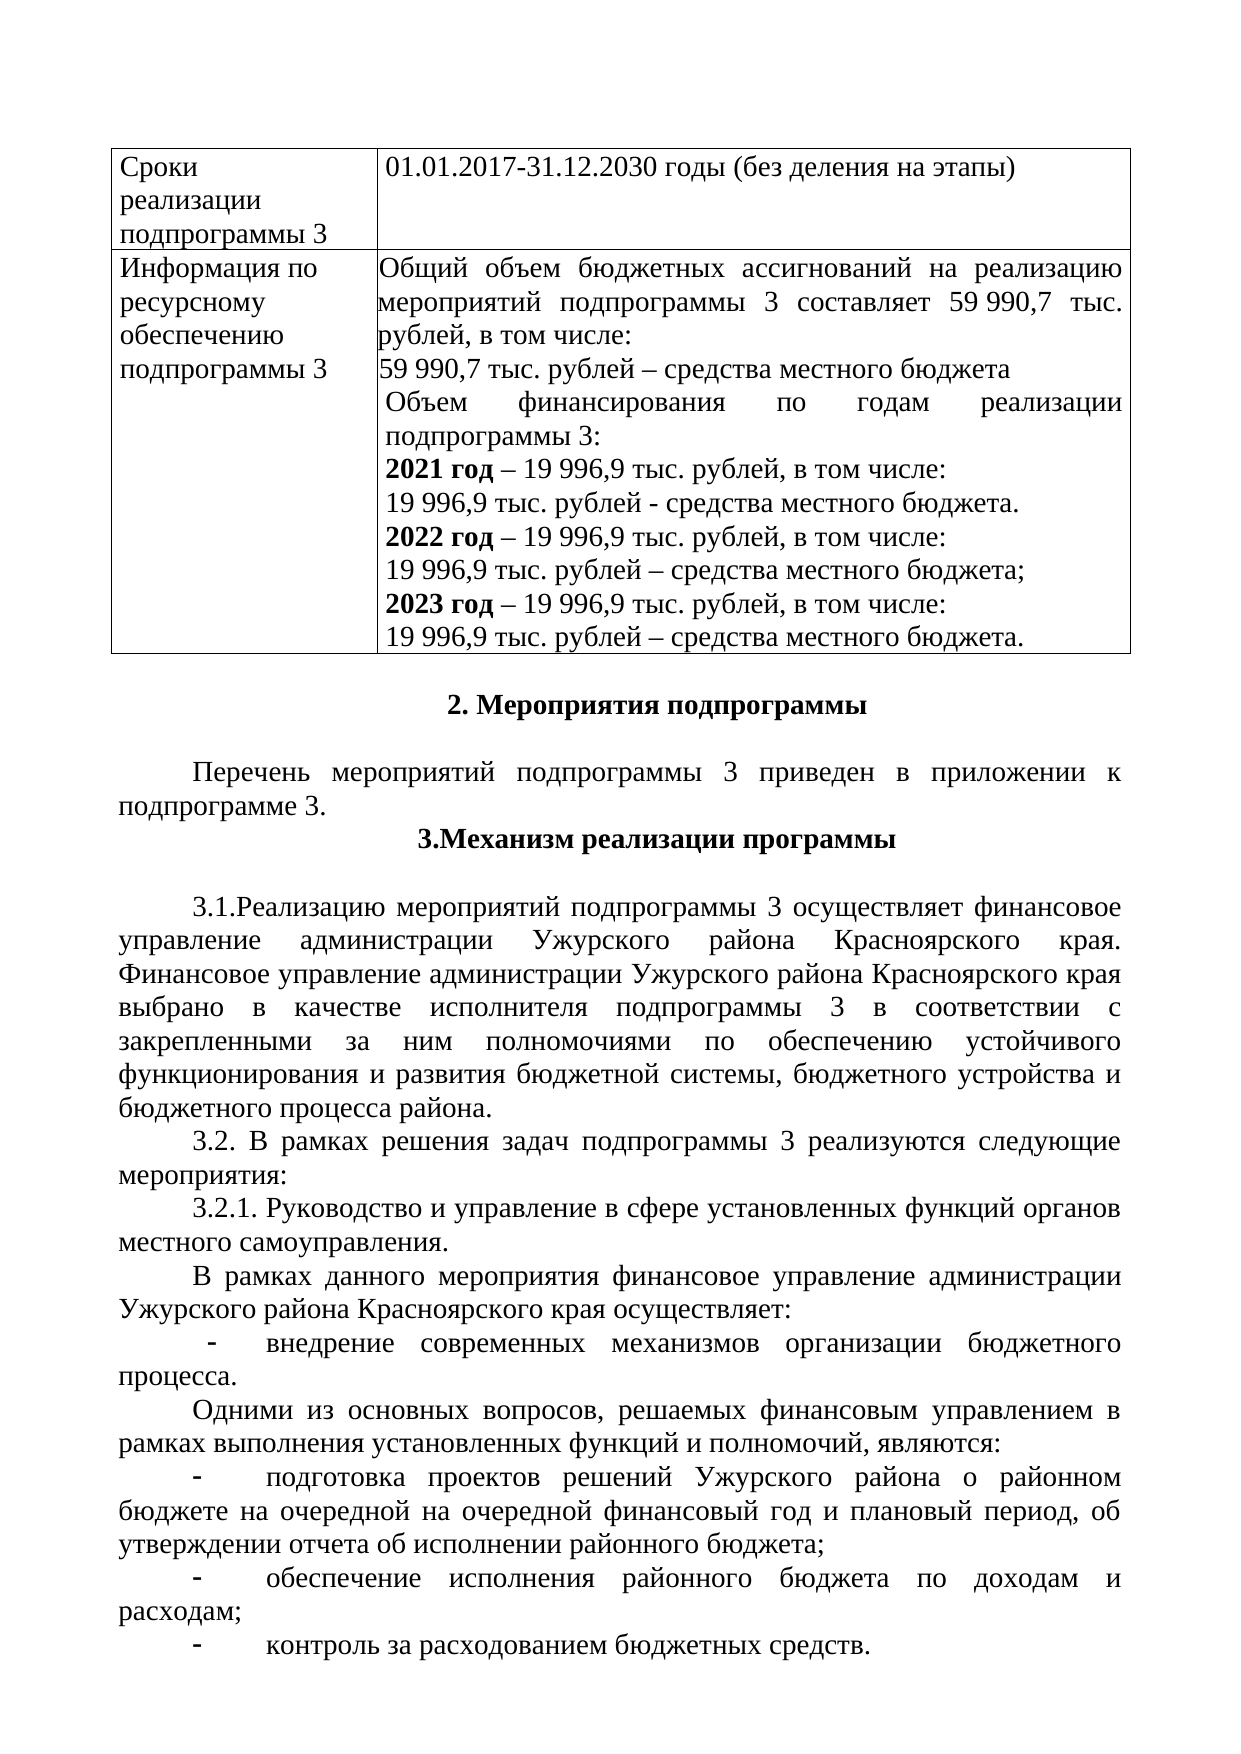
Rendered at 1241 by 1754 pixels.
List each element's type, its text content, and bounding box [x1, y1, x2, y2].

table_cell Общий объем бюджетных ассигнований на реализацию мероприятий подпрограммы 3 составляет 59 990,7 тыс. рублей, в том числе: 59 990,7 тыс. рублей – средства местного бюджета Объем финансирования по годам реализации подпрограммы 3: 2021 год – 19 996,9 тыс. рублей, в том числе: 19 996,9 тыс. рублей - средства местного бюджета. 2022 год – 19 996,9 тыс. рублей, в том числе: 19 996,9 тыс. рублей – средства местного бюджета; 2023 год – 19 996,9 тыс. рублей, в том числе: 19 996,9 тыс. рублей – средства местного бюджета. [378, 250, 1130, 653]
text Одними из основных вопросов, решаемых финансовым управлением в рамках выполнения установленных функций и полномочий, являются: [118, 1392, 1122, 1459]
text Перечень мероприятий подпрограммы 3 приведен в приложении к подпрограмме 3. [118, 754, 1122, 822]
text 3.1.Реализацию мероприятий подпрограммы 3 осуществляет финансовое управление администрации Ужурского района Красноярского края. Финансовое управление администрации Ужурского района Красноярского края выбрано в качестве исполнителя подпрограммы 3 в соответствии с закрепленными за ним полномочиями по обеспечению устойчивого функционирования и развития бюджетной системы, бюджетного устройства и бюджетного процесса района. [118, 889, 1122, 1123]
text 3.2. В рамках решения задач подпрограммы 3 реализуются следующие мероприятия: [118, 1123, 1122, 1191]
list обеспечение исполнения районного бюджета по доходам и расходам; [118, 1560, 1122, 1627]
table_cell Сроки реализации подпрограммы 3 [112, 149, 377, 249]
text 2. Мероприятия подпрограммы [118, 687, 1122, 721]
list подготовка проектов решений Ужурского района о районном бюджете на очередной на очередной финансовый год и плановый период, об утверждении отчета об исполнении районного бюджета; [118, 1459, 1122, 1560]
text 3.2.1. Руководство и управление в сфере установленных функций органов местного самоуправления. [118, 1191, 1122, 1258]
list контроль за расходованием бюджетных средств. [118, 1627, 1122, 1661]
text В рамках данного мероприятия финансовое управление администрации Ужурского района Красноярского края осуществляет: [118, 1258, 1122, 1325]
table_cell 01.01.2017-31.12.2030 годы (без деления на этапы) [378, 149, 1130, 249]
text 3.Механизм реализации программы [118, 822, 1122, 855]
list внедрение современных механизмов организации бюджетного процесса. [118, 1325, 1122, 1392]
table_cell Информация по ресурсному обеспечению подпрограммы 3 [112, 250, 377, 653]
